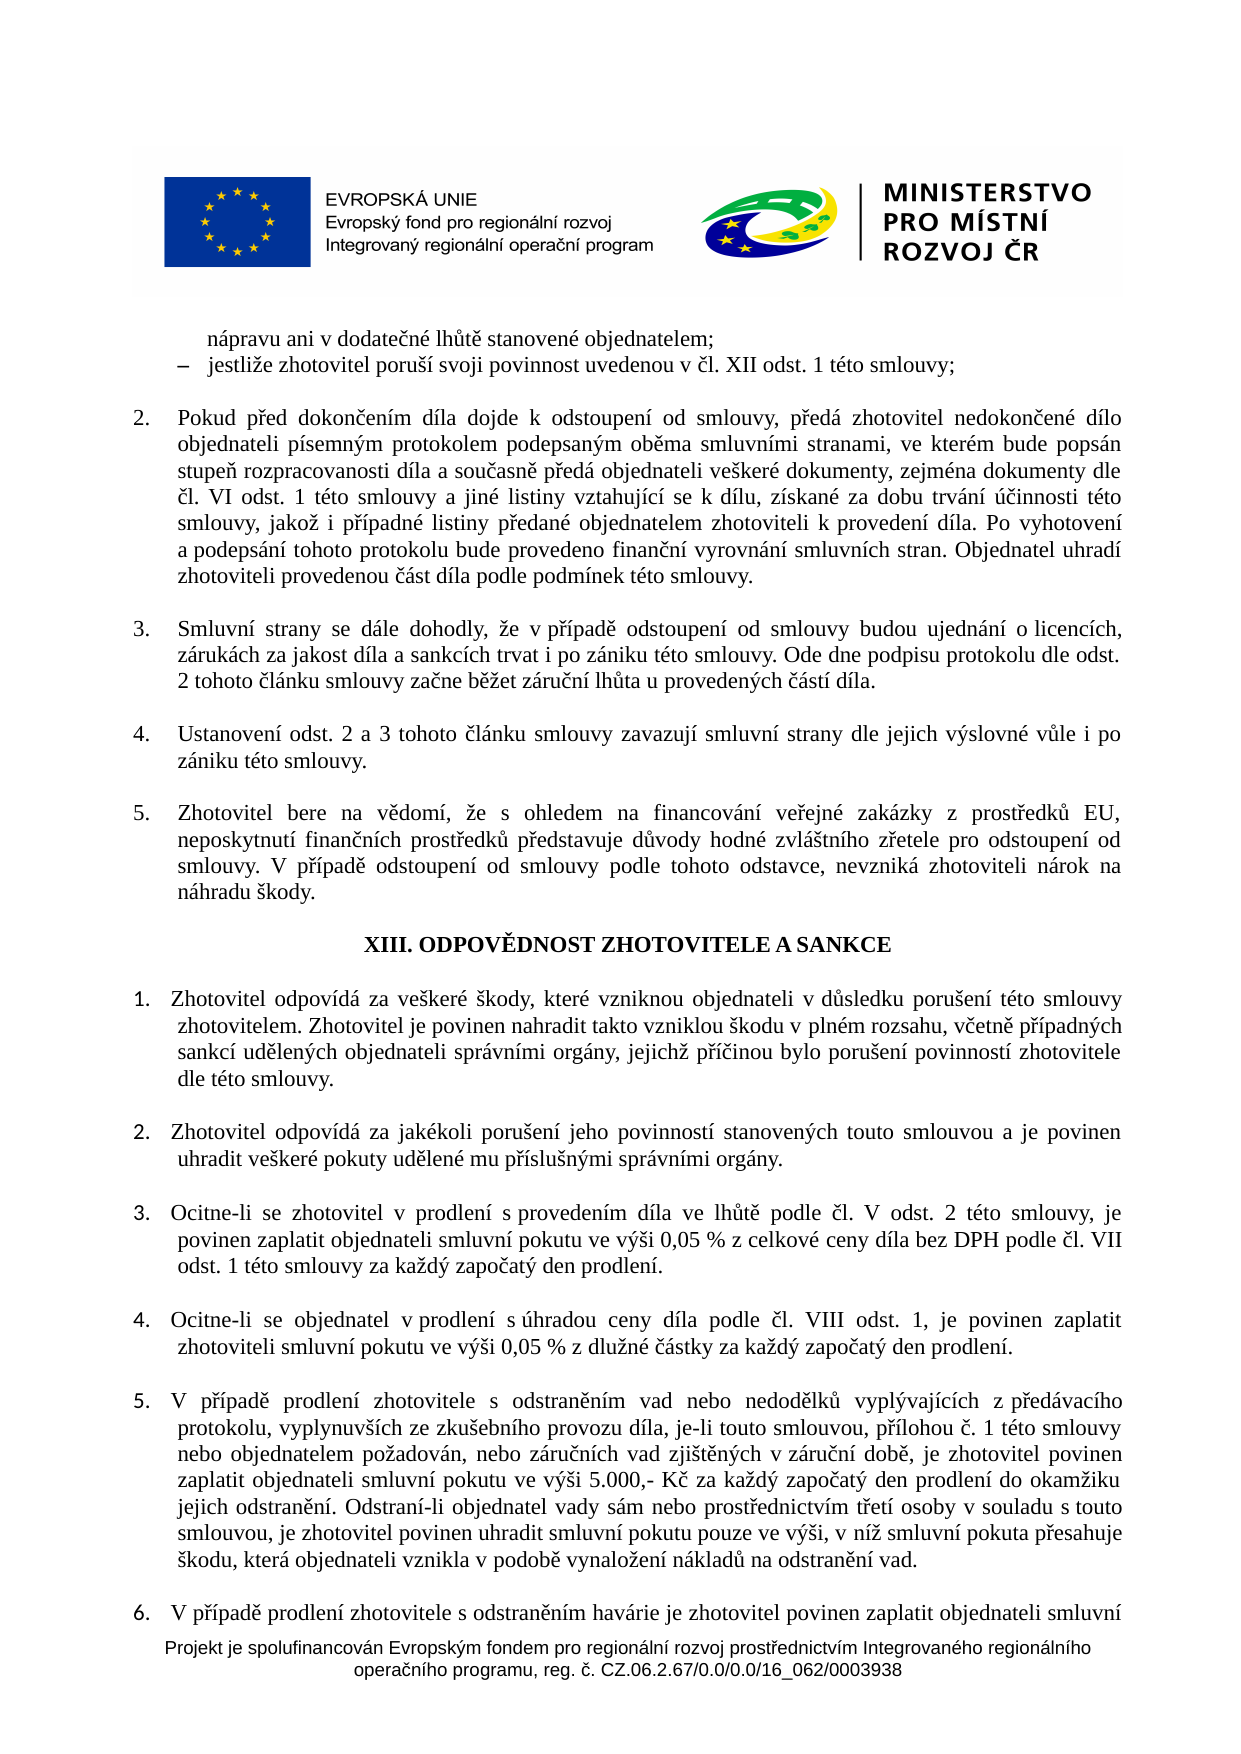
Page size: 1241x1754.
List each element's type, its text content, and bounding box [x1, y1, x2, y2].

list Ustanovení odst. 2 a 3 tohoto článku smlouvy zavazují smluvní strany dle jejich výslovné vůle i po zániku této smlouvy. [133, 720, 1123, 773]
list Zhotovitel bere na vědomí, že s ohledem na financování veřejné zakázky z prostředků EU, neposkytnutí finančních prostředků představuje důvody hodné zvláštního zřetele pro odstoupení od smlouvy. V případě odstoupení od smlouvy podle tohoto odstavce, nevzniká zhotoviteli nárok na náhradu škody. [133, 799, 1123, 905]
list Ocitne-li se zhotovitel v prodlení s provedením díla ve lhůtě podle čl. V odst. 2 této smlouvy, je povinen zaplatit objednateli smluvní pokutu ve výši 0,05 % z celkové ceny díla bez DPH podle čl. VII odst. 1 této smlouvy za každý započatý den prodlení. [133, 1198, 1123, 1279]
list Pokud před dokončením díla dojde k odstoupení od smlouvy, předá zhotovitel nedokončené dílo objednateli písemným protokolem podepsaným oběma smluvními stranami, ve kterém bude popsán stupeň rozpracovanosti díla a současně předá objednateli veškeré dokumenty, zejména dokumenty dle čl. VI odst. 1 této smlouvy a jiné listiny vztahující se k dílu, získané za dobu trvání účinnosti této smlouvy, jakož i případné listiny předané objednatelem zhotoviteli k provedení díla. Po vyhotovení a podepsání tohoto protokolu bude provedeno finanční vyrovnání smluvních stran. Objednatel uhradí zhotoviteli provedenou část díla podle podmínek této smlouvy. [133, 404, 1123, 588]
list V případě prodlení zhotovitele s odstraněním vad nebo nedodělků vyplývajících z předávacího protokolu, vyplynuvších ze zkušebního provozu díla, je-li touto smlouvou, přílohou č. 1 této smlouvy nebo objednatelem požadován, nebo záručních vad zjištěných v záruční době, je zhotovitel povinen zaplatit objednateli smluvní pokutu ve výši 5.000,- Kč za každý započatý den prodlení do okamžiku jejich odstranění. Odstraní-li objednatel vady sám nebo prostřednictvím třetí osoby v souladu s touto smlouvou, je zhotovitel povinen uhradit smluvní pokutu pouze ve výši, v níž smluvní pokuta přesahuje škodu, která objednateli vznikla v podobě vynaložení nákladů na odstranění vad. [133, 1386, 1123, 1572]
text XIII. ODPOVĚDNOST ZHOTOVITELE A SANKCE [133, 931, 1123, 957]
picture [132, 146, 1123, 297]
list Smluvní strany se dále dohodly, že v případě odstoupení od smlouvy budou ujednání o licencích, zárukách za jakost díla a sankcích trvat i po zániku této smlouvy. Ode dne podpisu protokolu dle odst. 2 tohoto článku smlouvy začne běžet záruční lhůta u provedených částí díla. [133, 615, 1123, 694]
list Zhotovitel odpovídá za veškeré škody, které vzniknou objednateli v důsledku porušení této smlouvy zhotovitelem. Zhotovitel je povinen nahradit takto vzniklou škodu v plném rozsahu, včetně případných sankcí udělených objednateli správními orgány, jejichž příčinou bylo porušení povinností zhotovitele dle této smlouvy. [133, 984, 1123, 1091]
list jestliže zhotovitel provádí dílo v rozporu s touto smlouvou nebo pokyny objednatele a nezjedná nápravu ani v dodatečné lhůtě stanovené objednatelem; [177, 325, 1123, 351]
list Zhotovitel odpovídá za jakékoli porušení jeho povinností stanovených touto smlouvou a je povinen uhradit veškeré pokuty udělené mu příslušnými správními orgány. [133, 1117, 1123, 1172]
list Ocitne-li se objednatel v prodlení s úhradou ceny díla podle čl. VIII odst. 1, je povinen zaplatit zhotoviteli smluvní pokutu ve výši 0,05 % z dlužné částky za každý započatý den prodlení. [133, 1305, 1123, 1359]
list jestliže zhotovitel poruší svoji povinnost uvedenou v čl. XII odst. 1 této smlouvy; [177, 351, 1123, 378]
